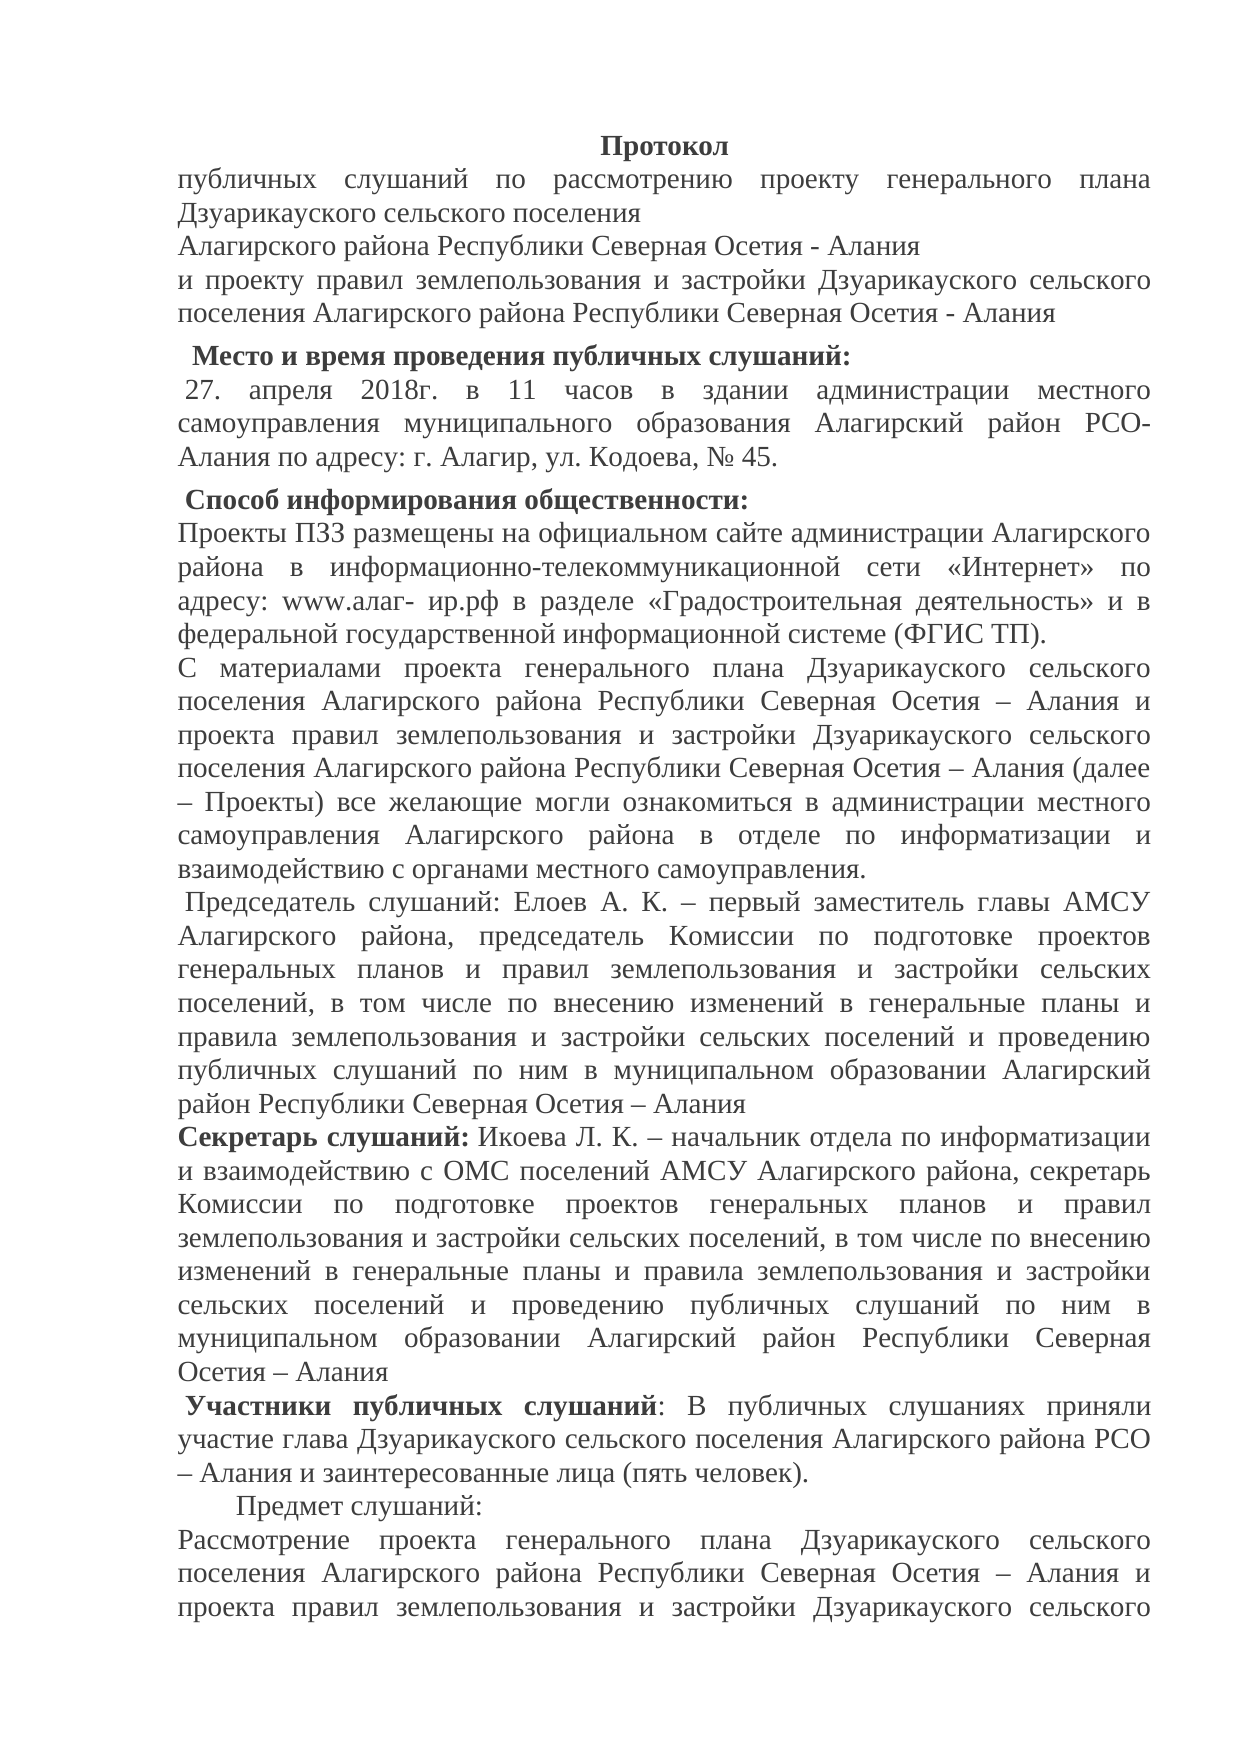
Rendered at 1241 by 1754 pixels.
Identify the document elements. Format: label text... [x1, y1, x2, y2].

text Проекты ПЗЗ размещены на официальном сайте администрации Алагирского района в информационно-телекоммуникационной сети «Интернет» по адресу: www.алаг- ир.рф в разделе «Градостроительная деятельность» и в федеральной государственной информационной системе (ФГИС ТП). [177, 516, 1152, 650]
text Место и время проведения публичных слушаний: [177, 329, 1152, 372]
text Протокол [177, 118, 1152, 161]
text публичных слушаний по рассмотрению проекту генерального плана Дзуарикауского сельского поселения [177, 161, 1152, 228]
text Способ информирования общественности: [177, 472, 1152, 516]
text Алагирского района Республики Северная Осетия - Алания [177, 228, 1152, 262]
text Предмет слушаний: [177, 1488, 1152, 1522]
text Участники публичных слушаний: В публичных слушаниях приняли участие глава Дзуарикауского сельского поселения Алагирского района РСО – Алания и заинтересованные лица (пять человек). [177, 1388, 1152, 1488]
text Секретарь слушаний: Икоева Л. К. – начальник отдела по информатизации и взаимодействию с ОМС поселений АМСУ Алагирского района, секретарь Комиссии по подготовке проектов генеральных планов и правил землепользования и застройки сельских поселений, в том числе по внесению изменений в генеральные планы и правила землепользования и застройки сельских поселений и проведению публичных слушаний по ним в муниципальном образовании Алагирский район Республики Северная Осетия – Алания [177, 1119, 1152, 1388]
text 27. апреля 2018г. в 11 часов в здании администрации местного самоуправления муниципального образования Алагирский район РСО-Алания по адресу: г. Алагир, ул. Кодоева, № 45. [177, 372, 1152, 472]
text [177, 1522, 1152, 1622]
text С материалами проекта генерального плана Дзуарикауского сельского поселения Алагирского района Республики Северная Осетия – Алания и проекта правил землепользования и застройки Дзуарикауского сельского поселения Алагирского района Республики Северная Осетия – Алания (далее – Проекты) все желающие могли ознакомиться в администрации местного самоуправления Алагирского района в отделе по информатизации и взаимодействию с органами местного самоуправления. [177, 650, 1152, 884]
text Председатель слушаний: Елоев А. К. – первый заместитель главы АМСУ Алагирского района, председатель Комиссии по подготовке проектов генеральных планов и правил землепользования и застройки сельских поселений, в том числе по внесению изменений в генеральные планы и правила землепользования и застройки сельских поселений и проведению публичных слушаний по ним в муниципальном образовании Алагирский район Республики Северная Осетия – Алания [177, 884, 1152, 1119]
text и проекту правил землепользования и застройки Дзуарикауского сельского поселения Алагирского района Республики Северная Осетия - Алания [177, 262, 1152, 329]
